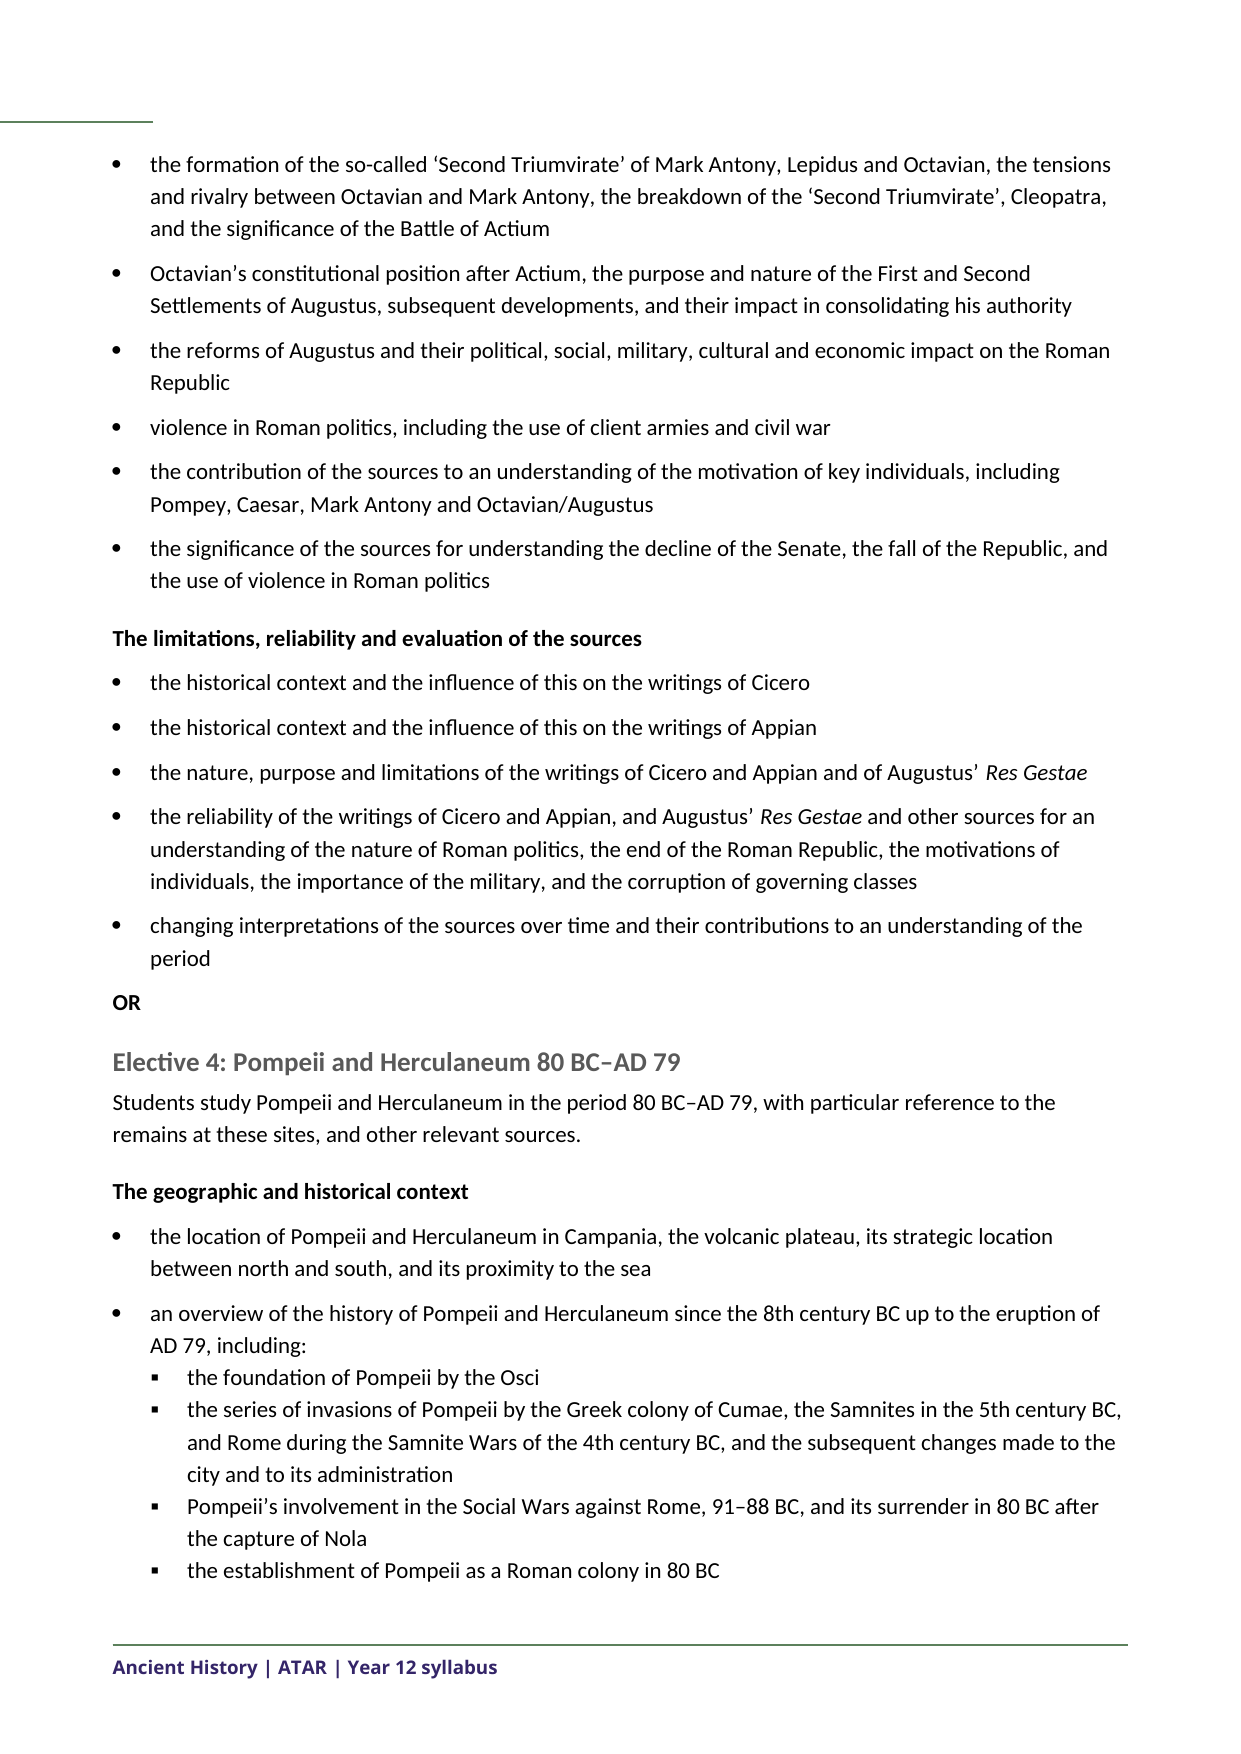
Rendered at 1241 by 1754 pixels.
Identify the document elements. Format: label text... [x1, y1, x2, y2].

text OR [112, 988, 1128, 1016]
list violence in Roman politics, including the use of client armies and civil war [112, 413, 1128, 441]
subtitle Elective 4: Pompeii and Herculaneum 80 BC–AD 79 [112, 1046, 1128, 1079]
text The limitations, reliability and evaluation of the sources [112, 624, 1128, 652]
list the historical context and the influence of this on the writings of Cicero [112, 668, 1128, 696]
list the foundation of Pompeii by the Osci [150, 1363, 1128, 1391]
list the establishment of Pompeii as a Roman colony in 80 BC [150, 1557, 1128, 1584]
text The geographic and historical context [112, 1177, 1128, 1206]
list the nature, purpose and limitations of the writings of Cicero and Appian and of Augustus’ Res Gestae [112, 758, 1128, 786]
list the reforms of Augustus and their political, social, military, cultural and economic impact on the Roman Republic [112, 336, 1128, 396]
list the significance of the sources for understanding the decline of the Senate, the fall of the Republic, and the use of violence in Roman politics [112, 534, 1128, 594]
text Students study Pompeii and Herculaneum in the period 80 BC–AD 79, with particular reference to the remains at these sites, and other relevant sources. [112, 1088, 1128, 1148]
list the reliability of the writings of Cicero and Appian, and Augustus’ Res Gestae and other sources for an understanding of the nature of Roman politics, the end of the Roman Republic, the motivations of individuals, the importance of the military, and the corruption of governing classes [112, 802, 1128, 895]
list Pompeii’s involvement in the Social Wars against Rome, 91–88 BC, and its surrender in 80 BC after the capture of Nola [150, 1492, 1128, 1552]
list the historical context and the influence of this on the writings of Appian [112, 713, 1128, 741]
list changing interpretations of the sources over time and their contributions to an understanding of the period [112, 912, 1128, 972]
list an overview of the history of Pompeii and Herculaneum since the 8th century BC up to the eruption of AD 79, including: [112, 1299, 1128, 1359]
list the contribution of the sources to an understanding of the motivation of key individuals, including Pompey, Caesar, Mark Antony and Octavian/Augustus [112, 457, 1128, 518]
list the series of invasions of Pompeii by the Greek colony of Cumae, the Samnites in the 5th century BC, and Rome during the Samnite Wars of the 4th century BC, and the subsequent changes made to the city and to its administration [150, 1396, 1128, 1488]
list Octavian’s constitutional position after Actium, the purpose and nature of the First and Second Settlements of Augustus, subsequent developments, and their impact in consolidating his authority [112, 259, 1128, 319]
list the location of Pompeii and Herculaneum in Campania, the volcanic plateau, its strategic location between north and south, and its proximity to the sea [112, 1222, 1128, 1282]
list the formation of the so-called ‘Second Triumvirate’ of Mark Antony, Lepidus and Octavian, the tensions and rivalry between Octavian and Mark Antony, the breakdown of the ‘Second Triumvirate’, Cleopatra, and the significance of the Battle of Actium [112, 150, 1128, 242]
